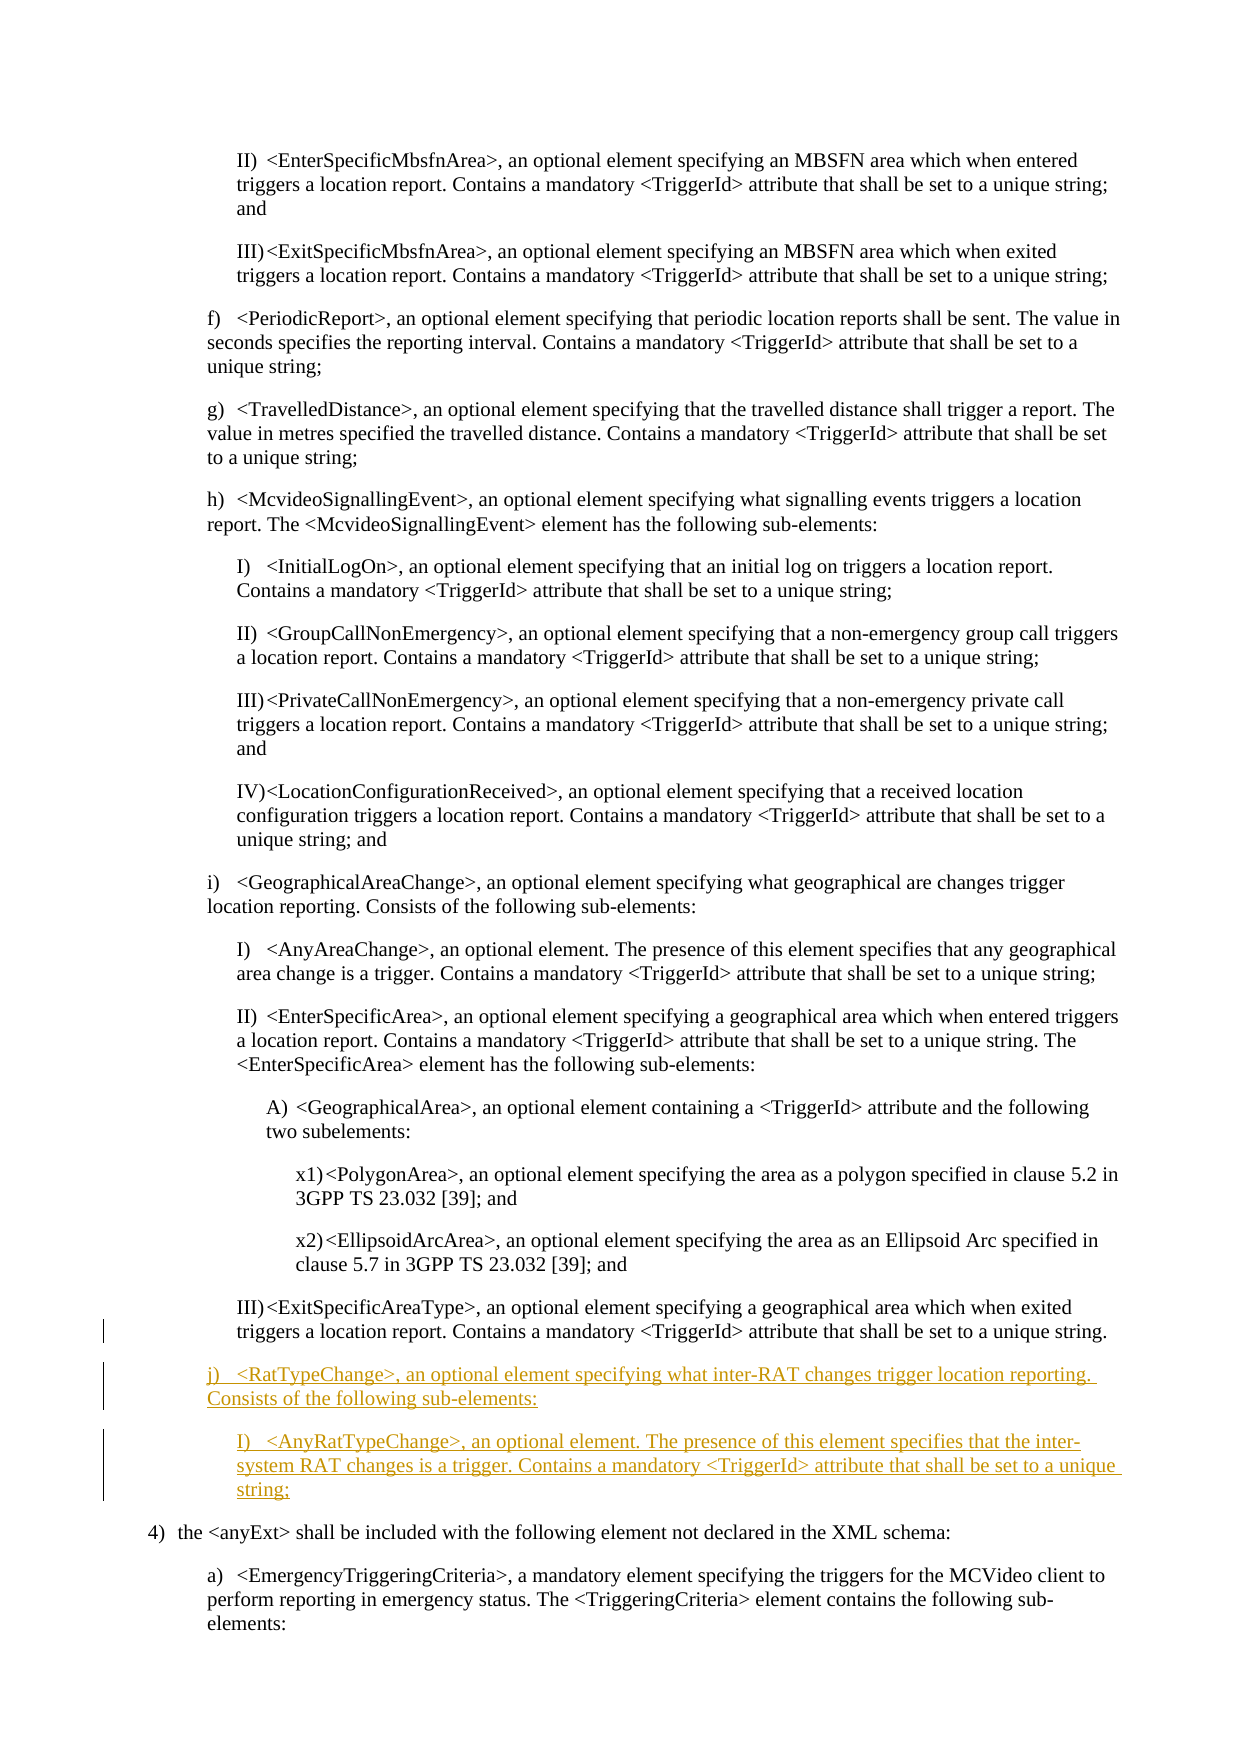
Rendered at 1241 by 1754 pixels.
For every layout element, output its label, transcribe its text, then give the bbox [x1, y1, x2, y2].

text III) <ExitSpecificAreaType>, an optional element specifying a geographical area which when exited triggers a location report. Contains a mandatory <TriggerId> attribute that shall be set to a unique string. [236, 1295, 1122, 1343]
text h) <McvideoSignallingEvent>, an optional element specifying what signalling events triggers a location report. The <McvideoSignallingEvent> element has the following sub-elements: [207, 487, 1122, 536]
text II) <EnterSpecificMbsfnArea>, an optional element specifying an MBSFN area which when entered triggers a location report. Contains a mandatory <TriggerId> attribute that shall be set to a unique string; and [236, 148, 1122, 220]
text 4) the <anyExt> shall be included with the following element not declared in the XML schema: [148, 1520, 1122, 1544]
text x1) <PolygonArea>, an optional element specifying the area as a polygon specified in clause 5.2 in 3GPP TS 23.032 [39]; and [295, 1161, 1122, 1209]
text i) <GeographicalAreaChange>, an optional element specifying what geographical are changes trigger location reporting. Consists of the following sub-elements: [207, 870, 1122, 918]
text A) <GeographicalArea>, an optional element containing a <TriggerId> attribute and the following two subelements: [266, 1094, 1122, 1143]
text III) <ExitSpecificMbsfnArea>, an optional element specifying an MBSFN area which when exited triggers a location report. Contains a mandatory <TriggerId> attribute that shall be set to a unique string; [236, 239, 1122, 287]
text f) <PeriodicReport>, an optional element specifying that periodic location reports shall be sent. The value in seconds specifies the reporting interval. Contains a mandatory <TriggerId> attribute that shall be set to a unique string; [207, 306, 1122, 378]
text II) <GroupCallNonEmergency>, an optional element specifying that a non-emergency group call triggers a location report. Contains a mandatory <TriggerId> attribute that shall be set to a unique string; [236, 621, 1122, 669]
text a) <EmergencyTriggeringCriteria>, a mandatory element specifying the triggers for the MCVideo client to perform reporting in emergency status. The <TriggeringCriteria> element contains the following sub-elements: [207, 1563, 1122, 1635]
text x2) <EllipsoidArcArea>, an optional element specifying the area as an Ellipsoid Arc specified in clause 5.7 in 3GPP TS 23.032 [39]; and [295, 1228, 1122, 1276]
text II) <EnterSpecificArea>, an optional element specifying a geographical area which when entered triggers a location report. Contains a mandatory <TriggerId> attribute that shall be set to a unique string. The <EnterSpecificArea> element has the following sub-elements: [236, 1004, 1122, 1076]
text I) <InitialLogOn>, an optional element specifying that an initial log on triggers a location report. Contains a mandatory <TriggerId> attribute that shall be set to a unique string; [236, 554, 1122, 602]
text IV) <LocationConfigurationReceived>, an optional element specifying that a received location configuration triggers a location report. Contains a mandatory <TriggerId> attribute that shall be set to a unique string; and [236, 779, 1122, 851]
text g) <TravelledDistance>, an optional element specifying that the travelled distance shall trigger a report. The value in metres specified the travelled distance. Contains a mandatory <TriggerId> attribute that shall be set to a unique string; [207, 396, 1122, 469]
text I) <AnyAreaChange>, an optional element. The presence of this element specifies that any geographical area change is a trigger. Contains a mandatory <TriggerId> attribute that shall be set to a unique string; [236, 937, 1122, 985]
text III) <PrivateCallNonEmergency>, an optional element specifying that a non-emergency private call triggers a location report. Contains a mandatory <TriggerId> attribute that shall be set to a unique string; and [236, 688, 1122, 760]
